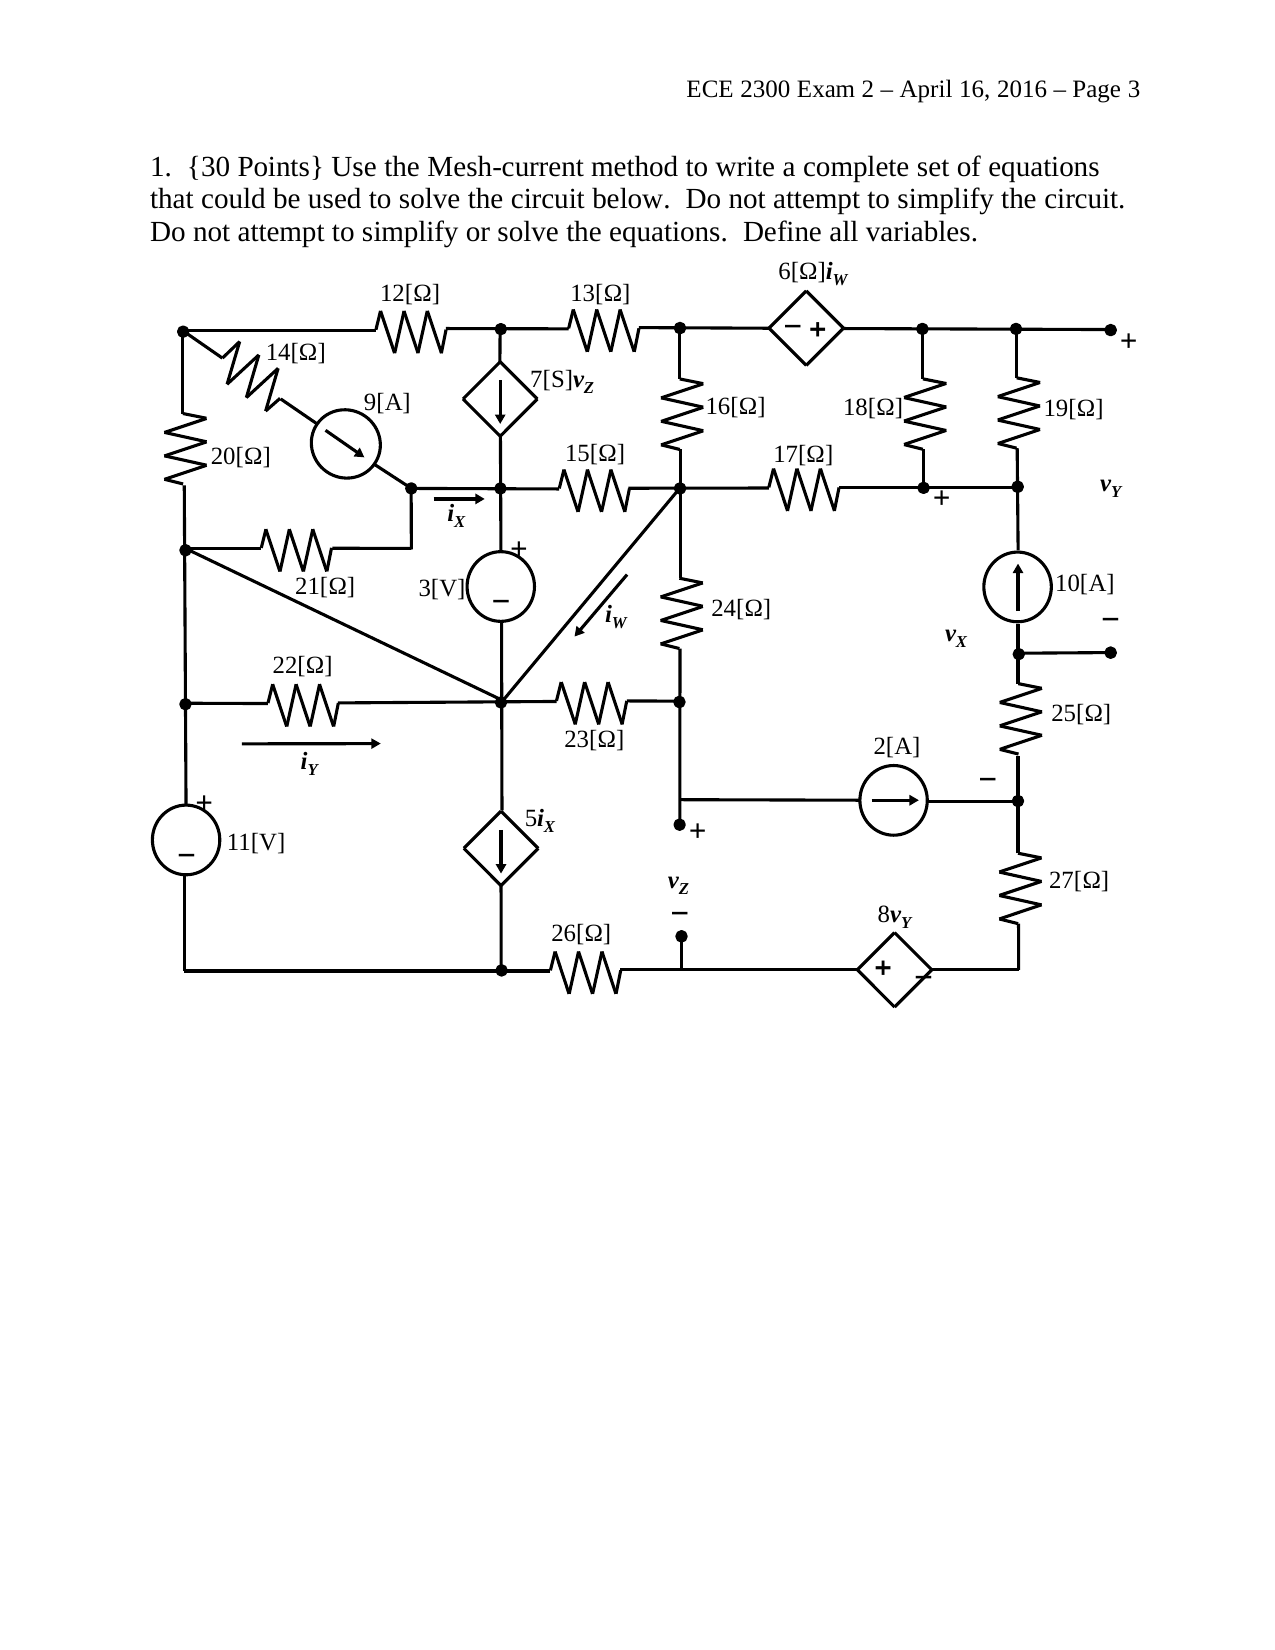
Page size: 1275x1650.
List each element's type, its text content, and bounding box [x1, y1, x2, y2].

text 1. {30 Points} Use the Mesh-current method to write a complete set of equations that could be used to solve the circuit below. Do not attempt to simplify the circuit. Do not attempt to simplify or solve the equations. Define all variables. [150, 150, 1140, 247]
